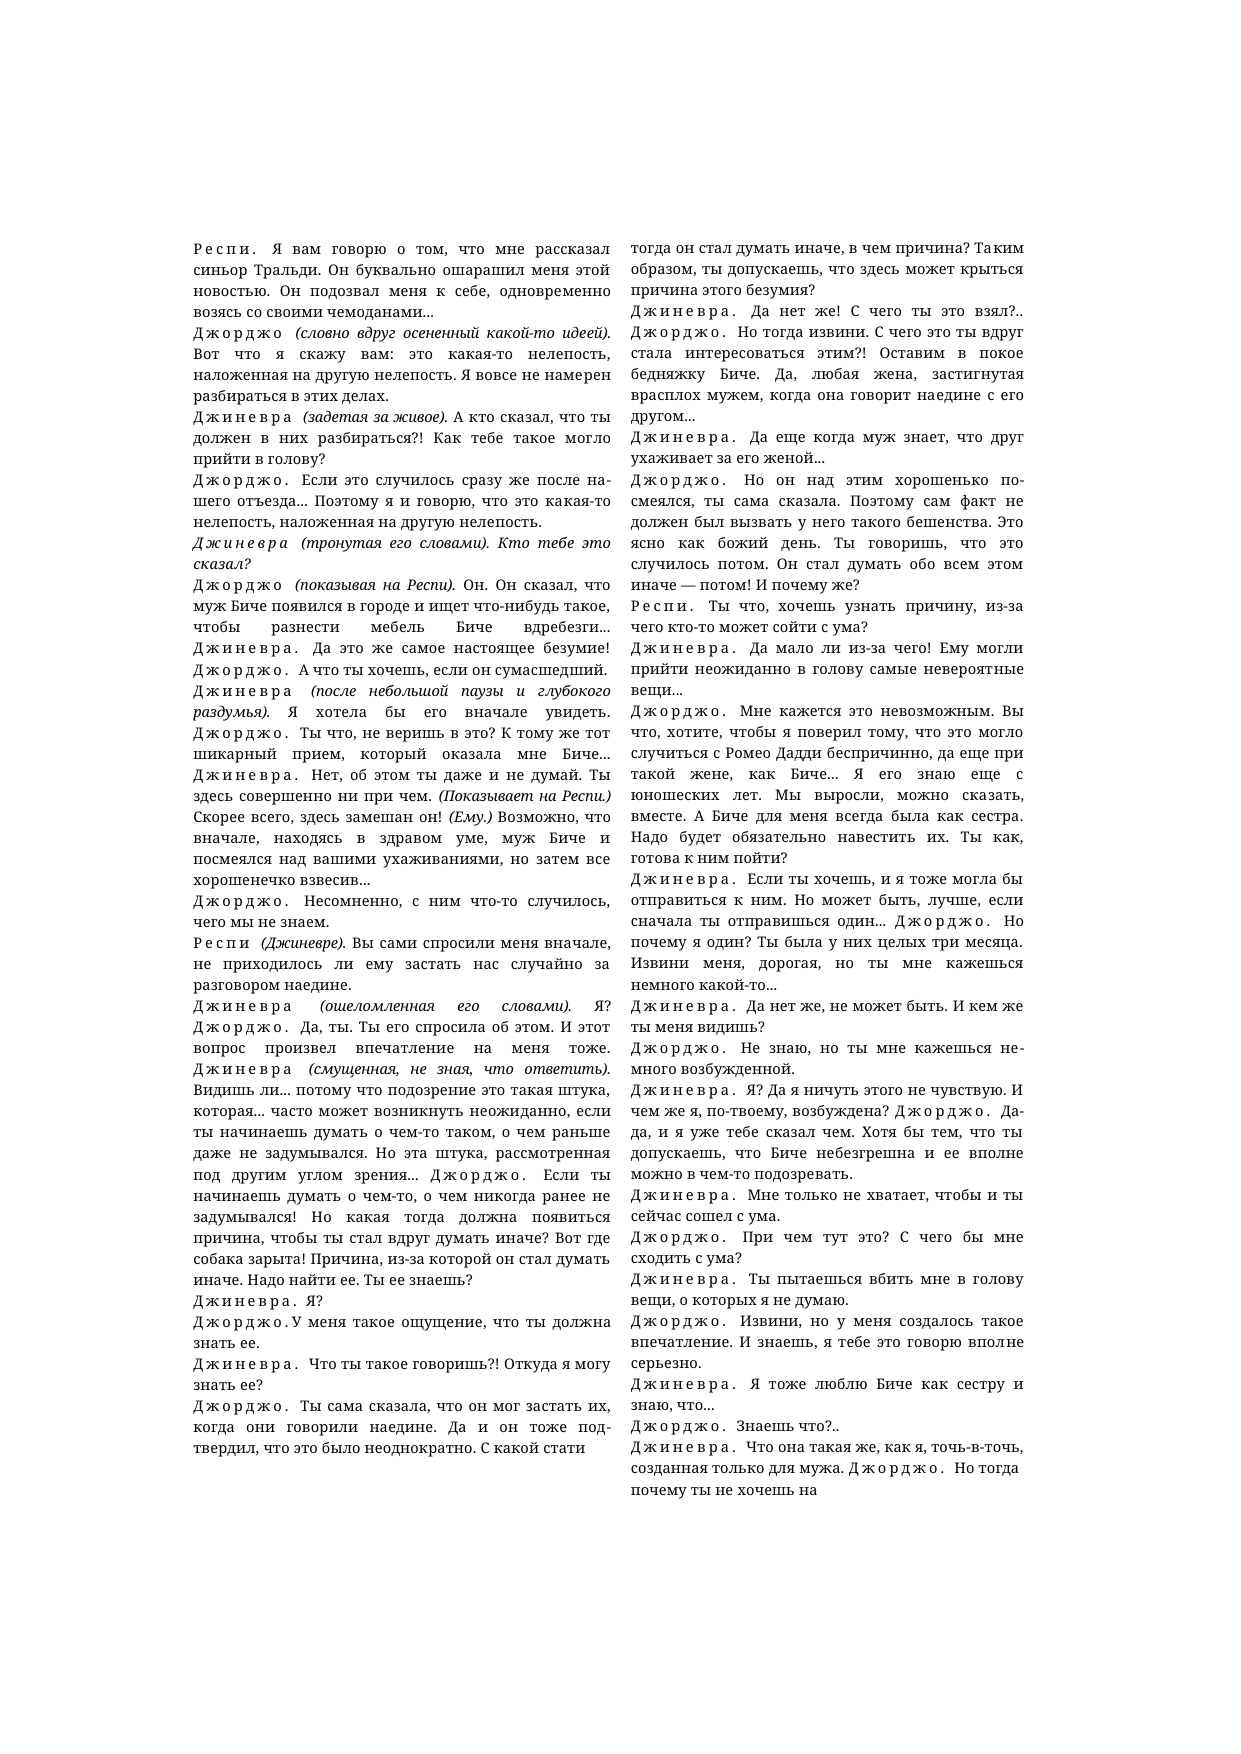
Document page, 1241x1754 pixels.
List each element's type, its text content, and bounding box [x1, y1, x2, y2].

text Джиневра. Если ты хочешь, и я тоже могла бы отправиться к ним. Но может быть, лучше, если сначала ты отправишься один... Джорджо. Но почему я один? Ты была у них целых три месяца. Извини меня, дорогая, но ты мне кажешься немного какой-то... [631, 868, 1024, 994]
text Джорджо. Несомненно, с ним что-то случилось, чего мы не знаем. [193, 889, 611, 932]
text тогда он стал думать иначе, в чем причина? Таким образом, ты допускаешь, что здесь может крыться причина этого безумия? [631, 237, 1024, 300]
text Джорджо (показывая на Респи). Он. Он сказал, что муж Биче появился в городе и ищет что-нибудь такое, чтобы разнести мебель Биче вдребезги... Джиневра. Да это же самое настоящее безумие! Джорджо. А что ты хочешь, если он сумасшедший. [193, 574, 611, 679]
text Джорджо. Мне кажется это невозможным. Вы что, хотите, чтобы я поверил тому, что это могло случиться с Ромео Дадди беспричинно, да еще при такой жене, как Биче... Я его знаю еще с юношеских лет. Мы выросли, можно сказать, вместе. А Биче для меня всегда была как сестра. Надо будет обязательно навестить их. Ты как, готова к ним пойти? [631, 700, 1024, 868]
text Джорджо. Если это случилось сразу же после нашего отъезда... Поэтому я и говорю, что это какая-то нелепость, наложенная на другую нелепость. [193, 469, 611, 532]
text Джорджо. Не знаю, но ты мне кажешься немного возбужденной. [631, 1036, 1024, 1078]
text Джиневра. Что ты такое говоришь?! Откуда я могу знать ее? [193, 1352, 611, 1394]
text Джиневра (задетая за живое). А кто сказал, что ты должен в них разбираться?! Как тебе такое могло прийти в голову? [193, 406, 611, 469]
text Джиневра. Что она такая же, как я, точь-в-точь, созданная только для мужа. Джорджо. Но тогда почему ты не хочешь на [631, 1436, 1024, 1499]
text Джиневра. Я? Да я ничуть этого не чувствую. И чем же я, по-твоему, возбуждена? Джорджо. Да-да, и я уже тебе сказал чем. Хотя бы тем, что ты допускаешь, что Биче небезгрешна и ее вполне можно в чем-то подозревать. [631, 1078, 1024, 1184]
text Джорджо (словно вдруг осененный какой-то идеей). Вот что я скажу вам: это какая-то нелепость, наложенная на другую нелепость. Я вовсе не намерен разбираться в этих делах. [193, 321, 611, 406]
text Джорджо. Но он над этим хорошенько посмеялся, ты сама сказала. Поэтому сам факт не должен был вызвать у него такого бешенства. Это ясно как божий день. Ты говоришь, что это случилось потом. Он стал думать обо всем этом иначе — потом! И почему же? [631, 468, 1024, 594]
text Джиневра. Я тоже люблю Биче как сестру и знаю, что... [631, 1373, 1024, 1415]
text Джиневра. Да нет же, не может быть. И кем же ты меня видишь? [631, 994, 1024, 1036]
text Джорджо. Знаешь что?.. [631, 1415, 1026, 1436]
text Джорджо. При чем тут это? С чего бы мне сходить с ума? [631, 1226, 1024, 1268]
text Джиневра (ошеломленная его словами). Я? Джорджо. Да, ты. Ты его спросила об этом. И этот вопрос произвел впечатление на меня тоже. Джиневра (смущенная, не зная, что ответить). Видишь ли... потому что подозрение это такая штука, которая... часто может возникнуть неожиданно, если ты начинаешь думать о чем-то таком, о чем раньше даже не задумывался. Но эта штука, рассмотренная под другим углом зрения... Джорджо. Если ты начинаешь думать о чем-то, о чем никогда ранее не задумывался! Но какая тогда должна появиться причина, чтобы ты стал вдруг думать иначе? Вот где собака зарыта! Причина, из-за которой он стал думать иначе. Надо найти ее. Ты ее знаешь? [193, 995, 611, 1289]
text Джорджо. Извини, но у меня создалось такое впечатление. И знаешь, я тебе это говорю вполне серьезно. [631, 1310, 1024, 1373]
text Джиневра. Да нет же! С чего ты это взял?.. Джорджо. Но тогда извини. С чего это ты вдруг стала интересоваться этим?! Оставим в покое бедняжку Биче. Да, любая жена, застигнутая врасплох мужем, когда она говорит наедине с его другом... [631, 300, 1024, 426]
text Респи. Я вам говорю о том, что мне рассказал синьор Тральди. Он буквально ошарашил меня этой новостью. Он подозвал меня к себе, одновременно возясь со своими чемоданами... [193, 237, 611, 321]
text Джиневра. Да еще когда муж знает, что друг ухаживает за его женой... [631, 426, 1024, 468]
text Джорджо.У меня такое ощущение, что ты должна знать ее. [193, 1310, 611, 1352]
text Респи. Ты что, хочешь узнать причину, из-за чего кто-то может сойти с ума? [631, 594, 1024, 637]
text Джиневра. Я? [193, 1289, 613, 1310]
text Респи (Джиневре). Вы сами спросили меня вначале, не приходилось ли ему застать нас случайно за разговором наедине. [193, 932, 611, 995]
text Джиневра. Мне только не хватает, чтобы и ты сейчас сошел с ума. [631, 1184, 1024, 1226]
text Джиневра (тронутая его словами). Кто тебе это сказал? [193, 532, 611, 574]
text Джиневра. Да мало ли из-за чего! Ему могли прийти неожиданно в голову самые невероятные вещи... [631, 637, 1024, 700]
text Джиневра. Ты пытаешься вбить мне в голову вещи, о которых я не думаю. [631, 1268, 1024, 1310]
text Джорджо. Ты сама сказала, что он мог застать их, когда они говорили наедине. Да и он тоже подтвердил, что это было неоднократно. С какой стати [193, 1394, 611, 1458]
text Джиневра (после небольшой паузы и глубокого раздумья). Я хотела бы его вначале увидеть. Джорджо. Ты что, не веришь в это? К тому же тот шикарный прием, который оказала мне Биче... Джиневра. Нет, об этом ты даже и не думай. Ты здесь совершенно ни при чем. (Показывает на Респи.) Скорее всего, здесь замешан он! (Ему.) Возможно, что вначале, находясь в здравом уме, муж Биче и посмеялся над вашими ухаживаниями, но затем все хорошенечко взвесив... [193, 679, 611, 889]
